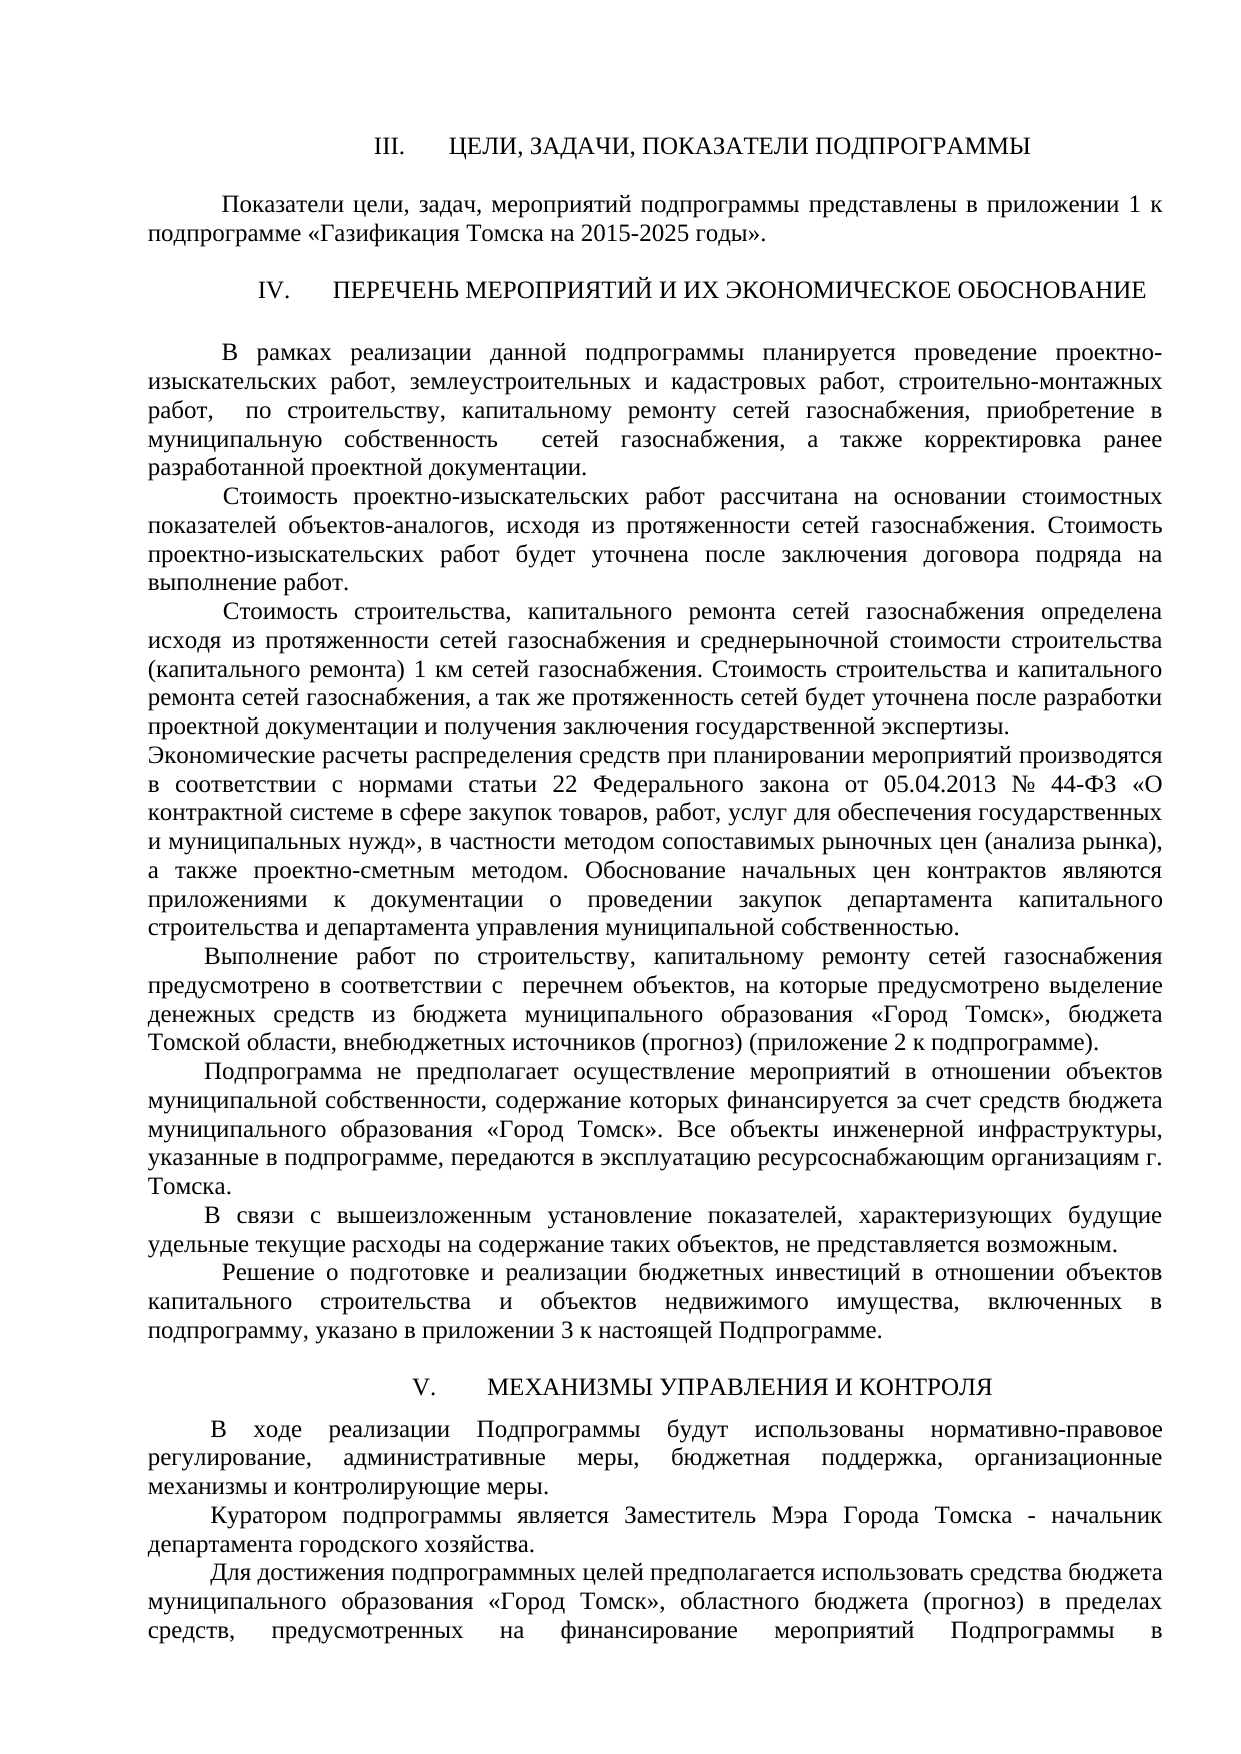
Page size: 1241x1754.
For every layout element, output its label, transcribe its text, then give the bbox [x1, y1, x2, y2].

text Решение о подготовке и реализации бюджетных инвестиций в отношении объектов капитального строительства и объектов недвижимого имущества, включенных в подпрограмму, указано в приложении 3 к настоящей Подпрограмме. [148, 1257, 1163, 1344]
text В ходе реализации Подпрограммы будут использованы нормативно-правовое регулирование, административные меры, бюджетная поддержка, организационные механизмы и контролирующие меры. [148, 1414, 1163, 1500]
list Перечень мероприятий и их экономическое обоснование [241, 275, 1163, 304]
text В связи с вышеизложенным установление показателей, характеризующих будущие удельные текущие расходы на содержание таких объектов, не представляется возможным. [148, 1200, 1163, 1257]
list Механизмы управления и контроля [241, 1372, 1163, 1401]
text Показатели цели, задач, мероприятий подпрограммы представлены в приложении 1 к подпрограмме «Газификация Томска на 2015-2025 годы». [148, 189, 1163, 246]
text Подпрограмма не предполагает осуществление мероприятий в отношении объектов муниципальной собственности, содержание которых финансируется за счет средств бюджета муниципального образования «Город Томск». Все объекты инженерной инфраструктуры, указанные в подпрограмме, передаются в эксплуатацию ресурсоснабжающим организациям г. Томска. [148, 1056, 1163, 1200]
text Выполнение работ по строительству, капитальному ремонту сетей газоснабжения предусмотрено в соответствии с перечнем объектов, на которые предусмотрено выделение денежных средств из бюджета муниципального образования «Город Томск», бюджета Томской области, внебюджетных источников (прогноз) (приложение 2 к подпрограмме). [148, 941, 1163, 1056]
list Цели, задачи, показатели подпрограммы [241, 131, 1163, 160]
text Куратором подпрограммы является Заместитель Мэра Города Томска - начальник департамента городского хозяйства. [148, 1500, 1163, 1557]
text В рамках реализации данной подпрограммы планируется проведение проектно-изыскательских работ, землеустроительных и кадастровых работ, строительно-монтажных работ, по строительству, капитальному ремонту сетей газоснабжения, приобретение в муниципальную собственность сетей газоснабжения, а также корректировка ранее разработанной проектной документации. [148, 337, 1163, 481]
text Экономические расчеты распределения средств при планировании мероприятий производятся в соответствии с нормами статьи 22 Федерального закона от 05.04.2013 № 44-ФЗ «О контрактной системе в сфере закупок товаров, работ, услуг для обеспечения государственных и муниципальных нужд», в частности методом сопоставимых рыночных цен (анализа рынка), а также проектно-сметным методом. Обоснование начальных цен контрактов являются приложениями к документации о проведении закупок департамента капитального строительства и департамента управления муниципальной собственностью. [148, 740, 1163, 941]
text Стоимость проектно-изыскательских работ рассчитана на основании стоимостных показателей объектов-аналогов, исходя из протяженности сетей газоснабжения. Стоимость проектно-изыскательских работ будет уточнена после заключения договора подряда на выполнение работ. [148, 481, 1163, 596]
text Стоимость строительства, капитального ремонта сетей газоснабжения определена исходя из протяженности сетей газоснабжения и среднерыночной стоимости строительства (капитального ремонта) сетей газоснабжения. Стоимость строительства и капитального ремонта сетей газоснабжения, а так же протяженность сетей будет уточнена после разработки проектной документации и получения заключения государственной экспертизы. [148, 596, 1163, 740]
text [148, 1557, 1163, 1644]
